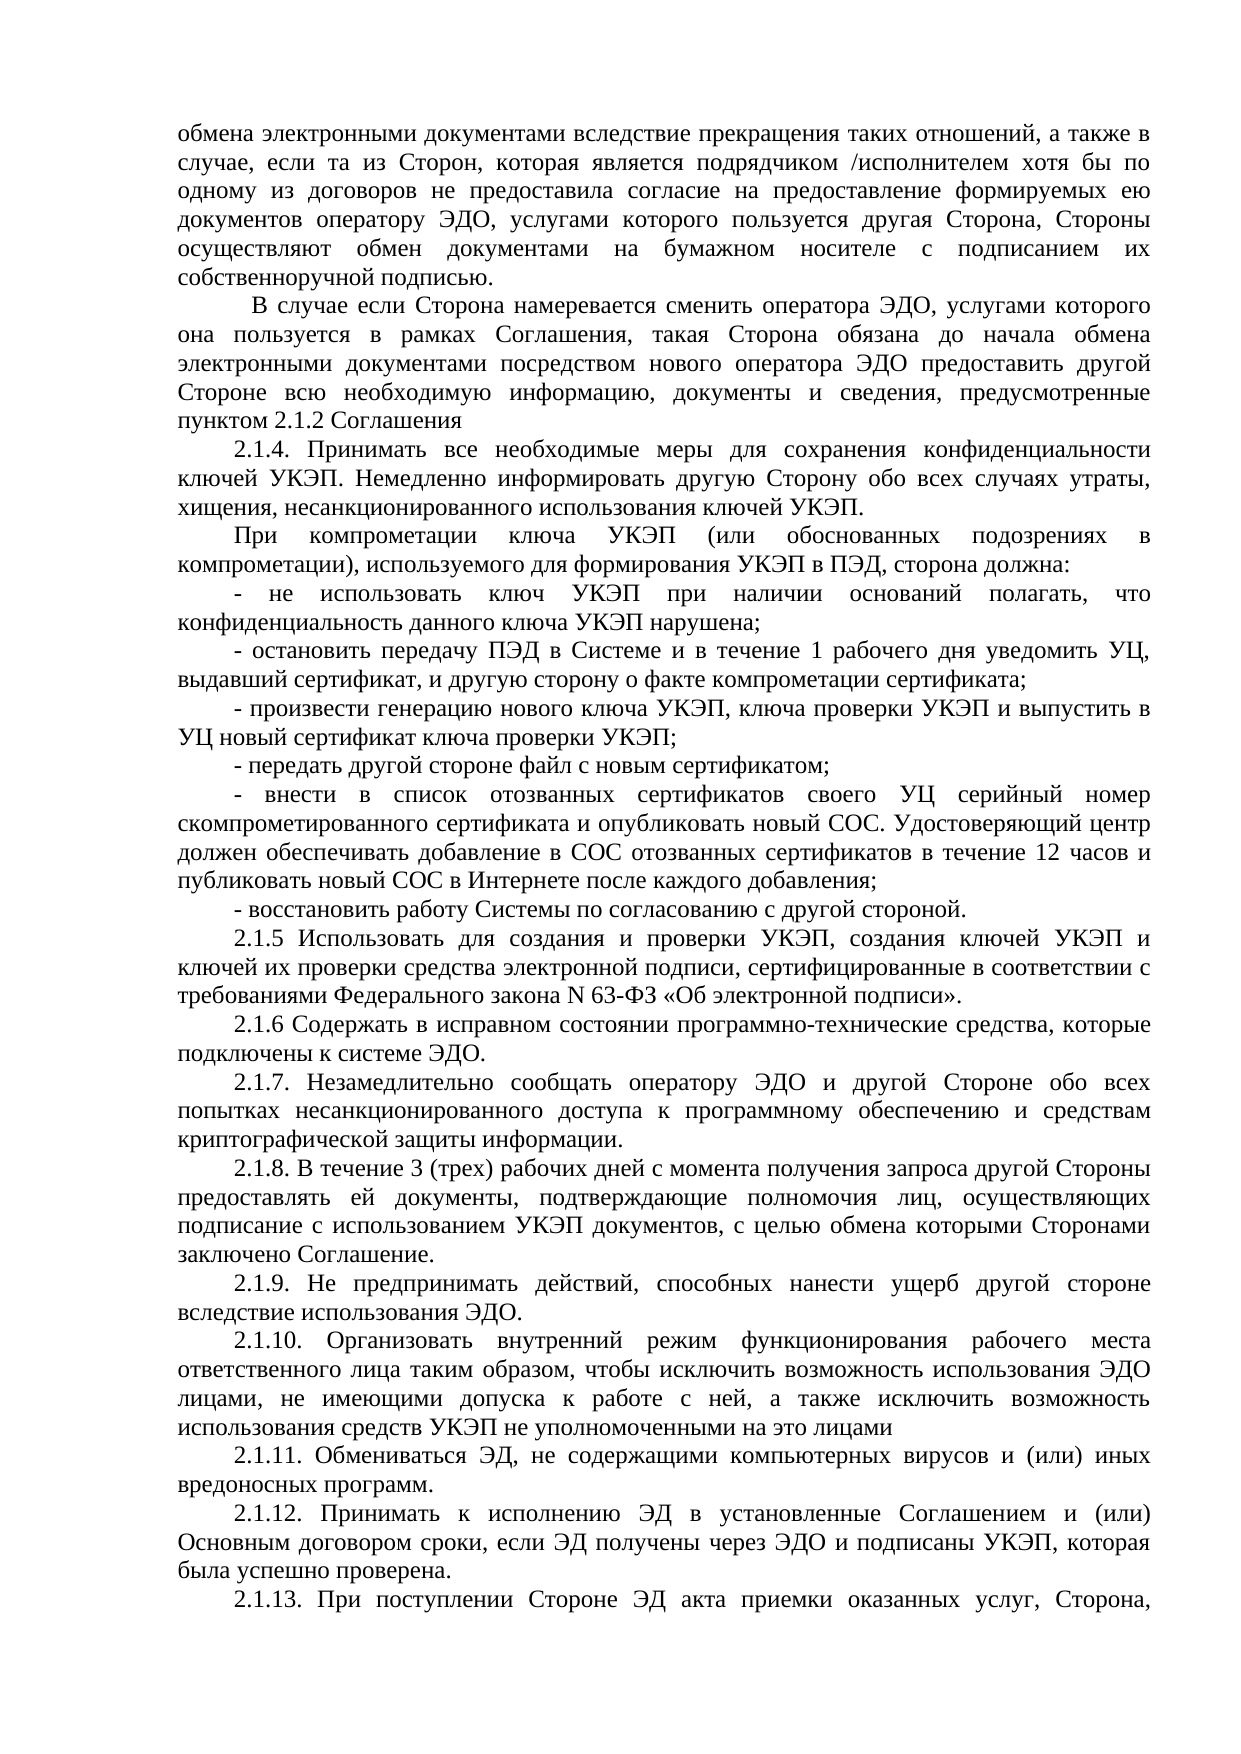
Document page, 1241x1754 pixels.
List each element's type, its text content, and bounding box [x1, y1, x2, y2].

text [177, 1584, 1152, 1613]
text - внести в список отозванных сертификатов своего УЦ серийный номер скомпрометированного сертификата и опубликовать новый СОС. Удостоверяющий центр должен обеспечивать добавление в СОС отозванных сертификатов в течение 12 часов и публиковать новый СОС в Интернете после каждого добавления; [177, 779, 1152, 894]
text 2.1.11. Обмениваться ЭД, не содержащими компьютерных вирусов и (или) иных вредоносных программ. [177, 1441, 1152, 1498]
text 2.1.4. Принимать все необходимые меры для сохранения конфиденциальности ключей УКЭП. Немедленно информировать другую Сторону обо всех случаях утраты, хищения, несанкционированного использования ключей УКЭП. [177, 434, 1152, 521]
text - передать другой стороне файл с новым сертификатом; [177, 751, 1152, 779]
text - остановить передачу ПЭД в Системе и в течение 1 рабочего дня уведомить УЦ, выдавший сертификат, и другую сторону о факте компрометации сертификата; [177, 636, 1152, 693]
text 2.1.7. Незамедлительно сообщать оператору ЭДО и другой Стороне обо всех попытках несанкционированного доступа к программному обеспечению и средствам криптографической защиты информации. [177, 1067, 1152, 1153]
text - не использовать ключ УКЭП при наличии оснований полагать, что конфиденциальность данного ключа УКЭП нарушена; [177, 578, 1152, 636]
text В случае если Сторона намеревается сменить оператора ЭДО, услугами которого она пользуется в рамках Соглашения, такая Сторона обязана до начала обмена электронными документами посредством нового оператора ЭДО предоставить другой Стороне всю необходимую информацию, документы и сведения, предусмотренные пунктом 2.1.2 Соглашения [177, 291, 1152, 434]
text 2.1.5 Использовать для создания и проверки УКЭП, создания ключей УКЭП и ключей их проверки средства электронной подписи, сертифицированные в соответствии с требованиями Федерального закона N 63-ФЗ «Об электронной подписи». [177, 923, 1152, 1009]
text 2.1.9. Не предпринимать действий, способных нанести ущерб другой стороне вследствие использования ЭДО. [177, 1268, 1152, 1326]
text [177, 118, 1152, 291]
text При компрометации ключа УКЭП (или обоснованных подозрениях в компрометации), используемого для формирования УКЭП в ПЭД, сторона должна: [177, 521, 1152, 578]
text 2.1.10. Организовать внутренний режим функционирования рабочего места ответственного лица таким образом, чтобы исключить возможность использования ЭДО лицами, не имеющими допуска к работе с ней, а также исключить возможность использования средств УКЭП не уполномоченными на это лицами [177, 1326, 1152, 1441]
text - произвести генерацию нового ключа УКЭП, ключа проверки УКЭП и выпустить в УЦ новый сертификат ключа проверки УКЭП; [177, 693, 1152, 751]
text 2.1.6 Содержать в исправном состоянии программно-технические средства, которые подключены к системе ЭДО. [177, 1009, 1152, 1067]
text 2.1.8. В течение 3 (трех) рабочих дней с момента получения запроса другой Стороны предоставлять ей документы, подтверждающие полномочия лиц, осуществляющих подписание с использованием УКЭП документов, с целью обмена которыми Сторонами заключено Соглашение. [177, 1153, 1152, 1268]
text - восстановить работу Системы по согласованию с другой стороной. [177, 894, 1152, 923]
text 2.1.12. Принимать к исполнению ЭД в установленные Соглашением и (или) Основным договором сроки, если ЭД получены через ЭДО и подписаны УКЭП, которая была успешно проверена. [177, 1498, 1152, 1584]
